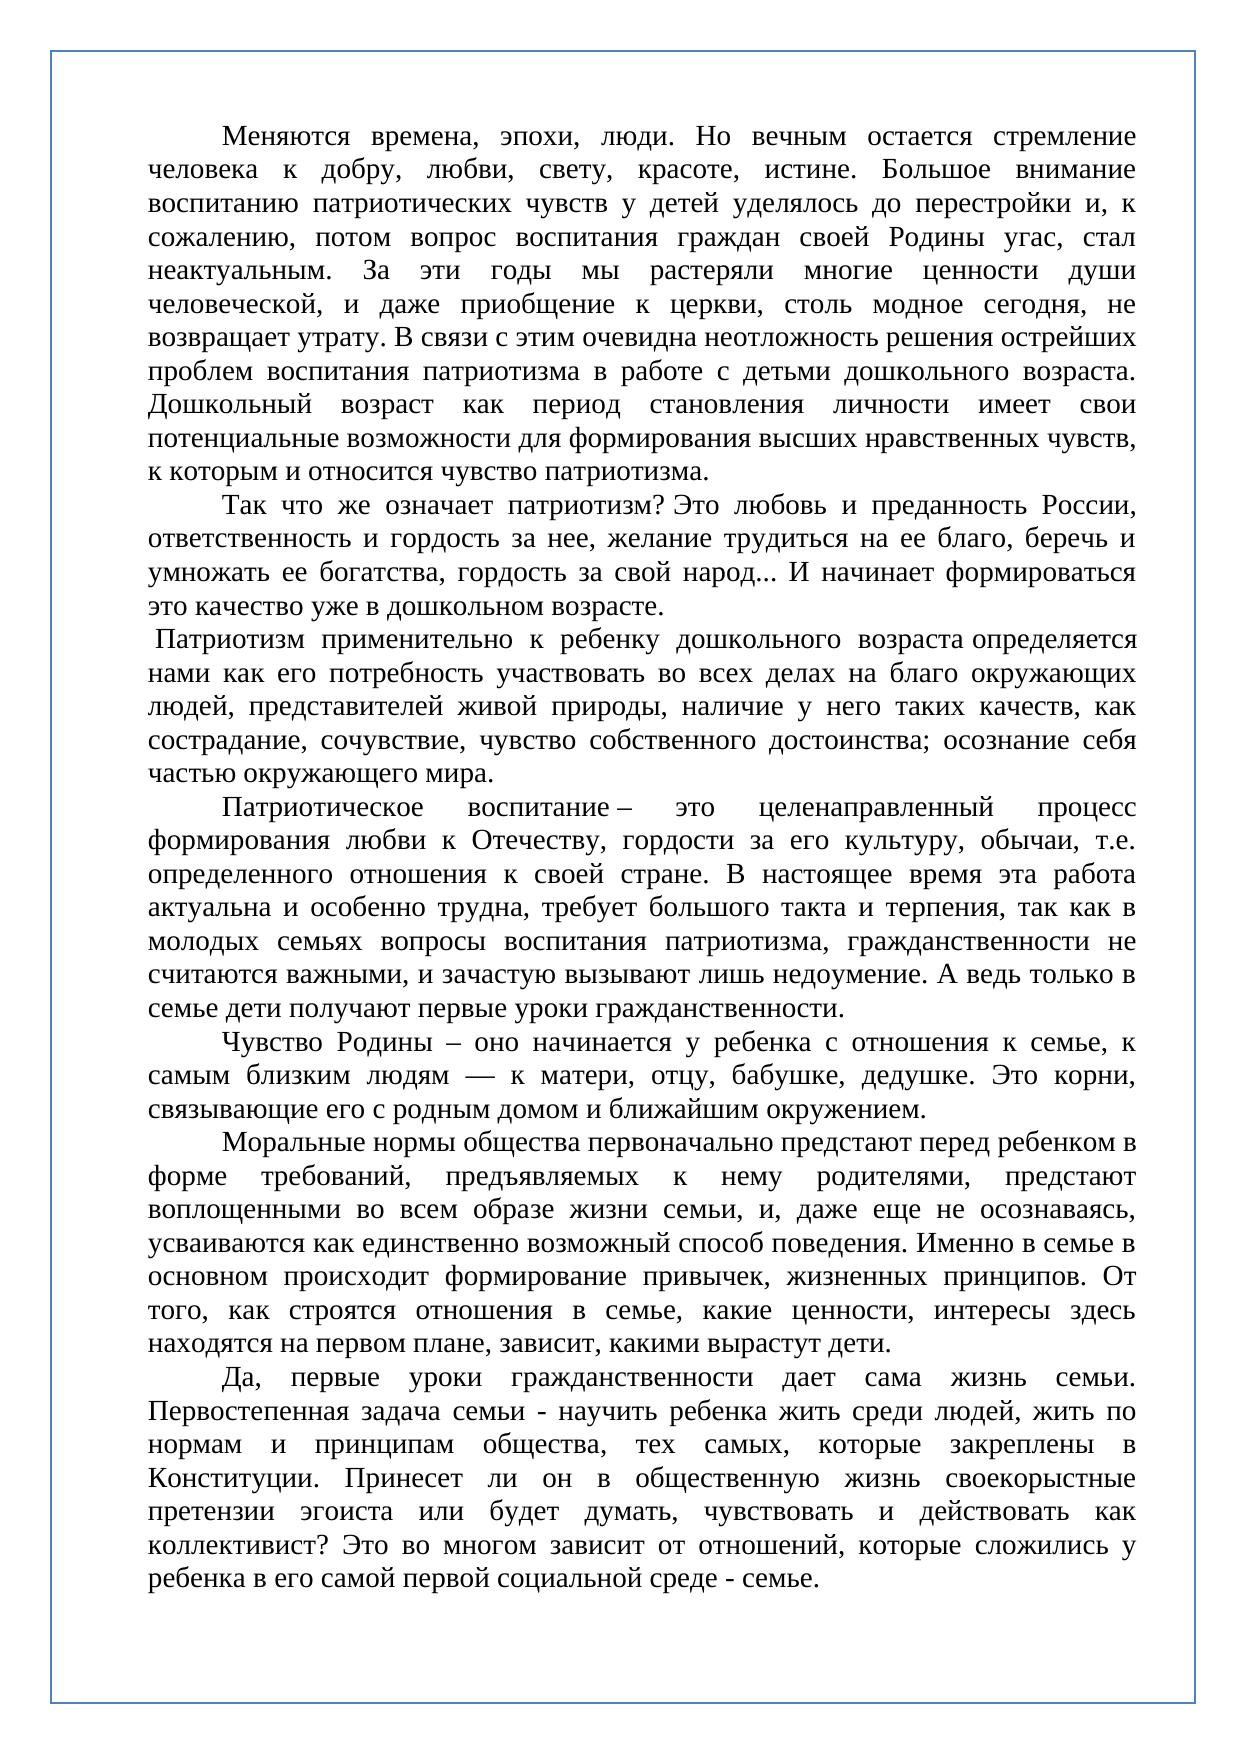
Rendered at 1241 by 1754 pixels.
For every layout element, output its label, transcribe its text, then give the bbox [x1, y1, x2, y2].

text Моральные нормы общества первоначально предстают перед ребенком в форме требований, предъявляемых к нему родителями, предстают воплощенными во всем образе жизни семьи, и, даже еще не осознаваясь, усваиваются как единственно возможный способ поведения. Именно в семье в основном происходит формирование привычек, жизненных принципов. От того, как строятся отношения в семье, какие ценности, интересы здесь находятся на первом плане, зависит, какими вырастут дети. [148, 1124, 1137, 1359]
text Патриотическое воспитание – это целенаправленный процесс формирования любви к Отечеству, гордости за его культуру, обычаи, т.е. определенного отношения к своей стране. В настоящее время эта работа актуальна и особенно трудна, требует большого такта и терпения, так как в молодых семьях вопросы воспитания патриотизма, гражданственности не считаются важными, и зачастую вызывают лишь недоумение. А ведь только в семье дети получают первые уроки гражданственности. [148, 789, 1137, 1024]
text Меняются времена, эпохи, люди. Но вечным остается стремление человека к добру, любви, свету, красоте, истине. Большое внимание воспитанию патриотических чувств у детей уделялось до перестройки и, к сожалению, потом вопрос воспитания граждан своей Родины угас, стал неактуальным. За эти годы мы растеряли многие ценности души человеческой, и даже приобщение к церкви, столь модное сегодня, не возвращает утрату. В связи с этим очевидна неотложность решения острейших проблем воспитания патриотизма в работе с детьми дошкольного возраста. Дошкольный возраст как период становления личности имеет свои потенциальные возможности для формирования высших нравственных чувств, к которым и относится чувство патриотизма. [148, 118, 1137, 487]
text Патриотизм применительно к ребенку дошкольного возраста определяется нами как его потребность участвовать во всех делах на благо окружающих людей, представителей живой природы, наличие у него таких качеств, как сострадание, сочувствие, чувство собственного достоинства; осознание себя частью окружающего мира. [148, 621, 1137, 789]
text Чувство Родины – оно начинается у ребенка с отношения к семье, к самым близким людям — к матери, отцу, бабушке, дедушке. Это корни, связывающие его с родным домом и ближайшим окружением. [148, 1024, 1137, 1124]
text Да, первые уроки гражданственности дает сама жизнь семьи. Первостепенная задача семьи - научить ребенка жить среди людей, жить по нормам и принципам общества, тех самых, которые закреплены в Конституции. Принесет ли он в общественную жизнь своекорыстные претензии эгоиста или будет думать, чувствовать и действовать как коллективист? Это во многом зависит от отношений, которые сложились у ребенка в его самой первой социальной среде - семье. [148, 1359, 1137, 1594]
text Так что же означает патриотизм? Это любовь и преданность России, ответственность и гордость за нее, желание трудиться на ее благо, беречь и умножать ее богатства, гордость за свой народ... И начинает формироваться это качество уже в дошкольном возрасте. [148, 487, 1137, 621]
